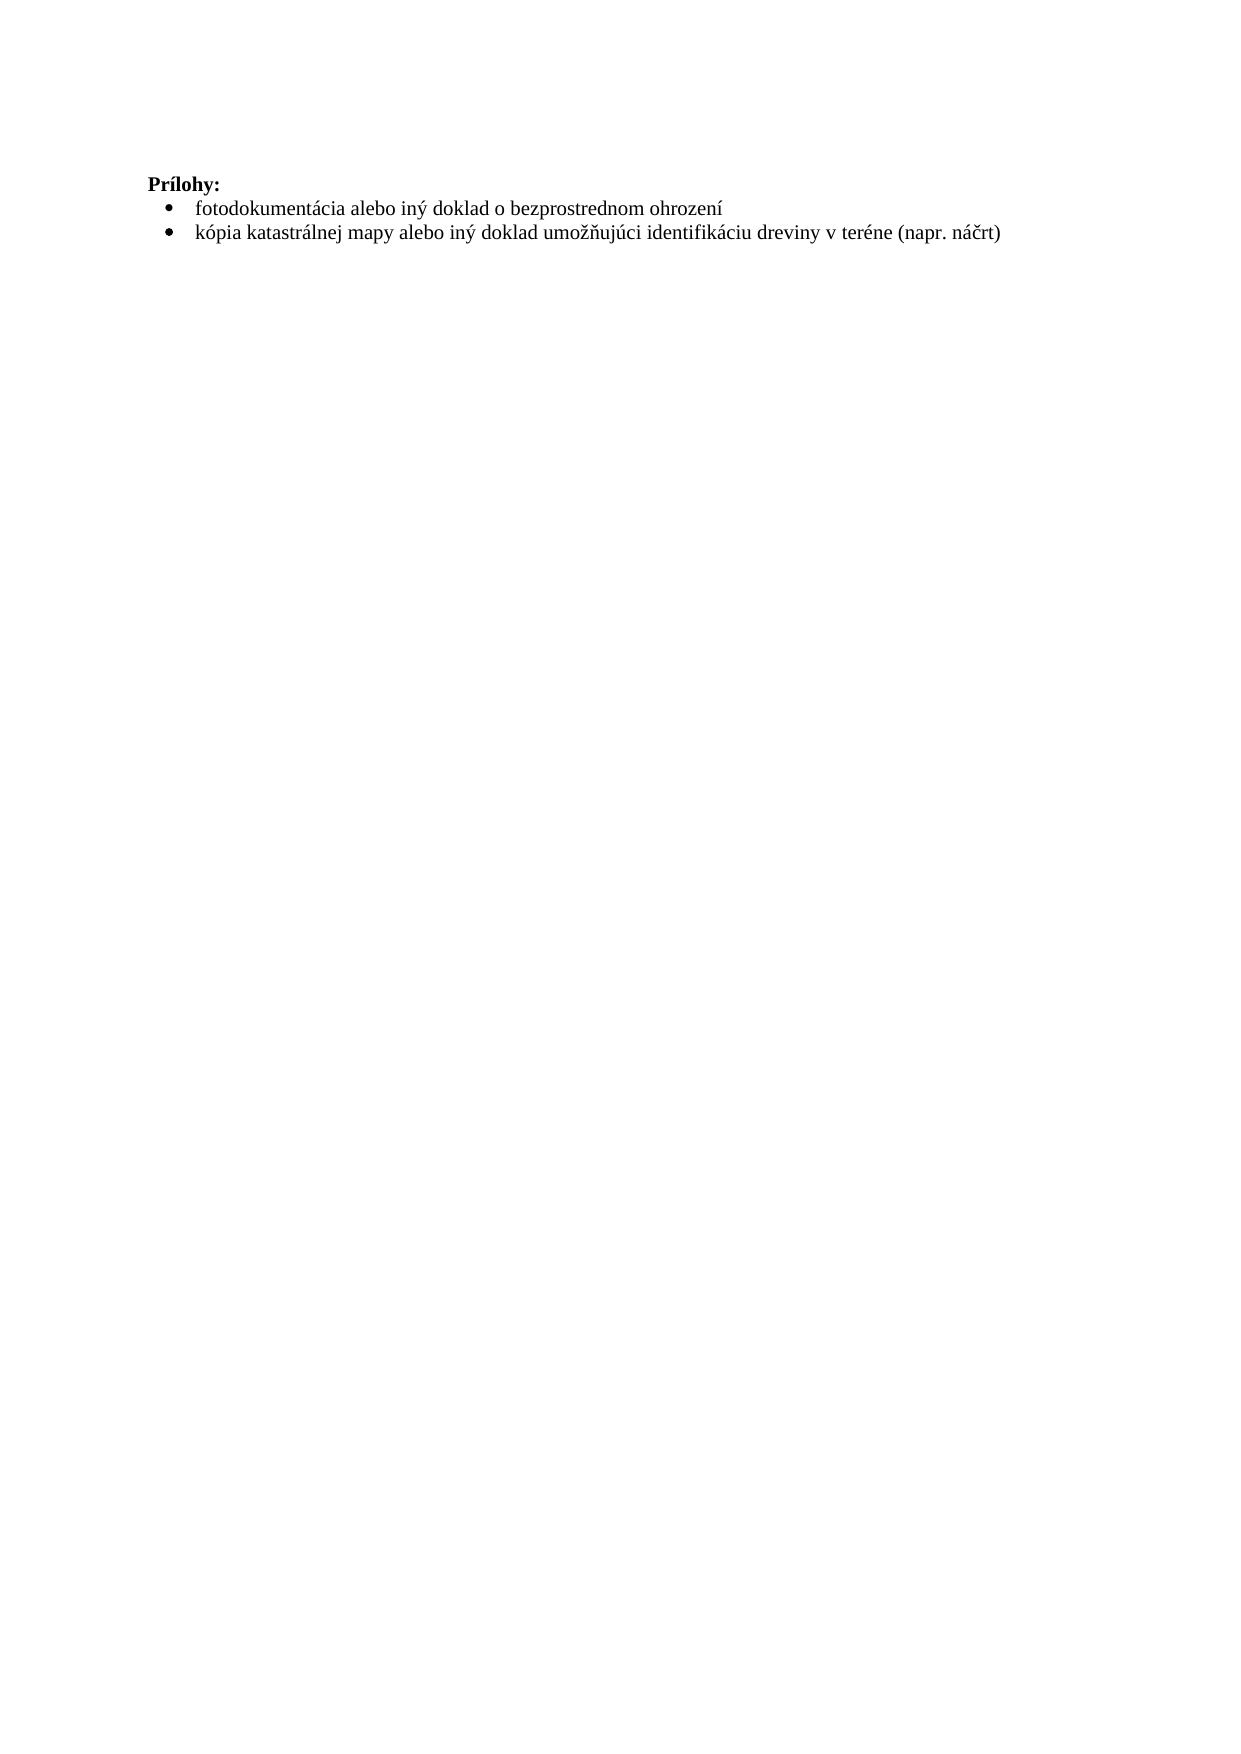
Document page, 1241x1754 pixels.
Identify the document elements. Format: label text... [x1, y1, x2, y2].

list kópia katastrálnej mapy alebo iný doklad umožňujúci identifikáciu dreviny v teréne (napr. náčrt) [165, 220, 1152, 244]
text Prílohy: [148, 172, 1152, 196]
list fotodokumentácia alebo iný doklad o bezprostrednom ohrození [165, 196, 1152, 220]
